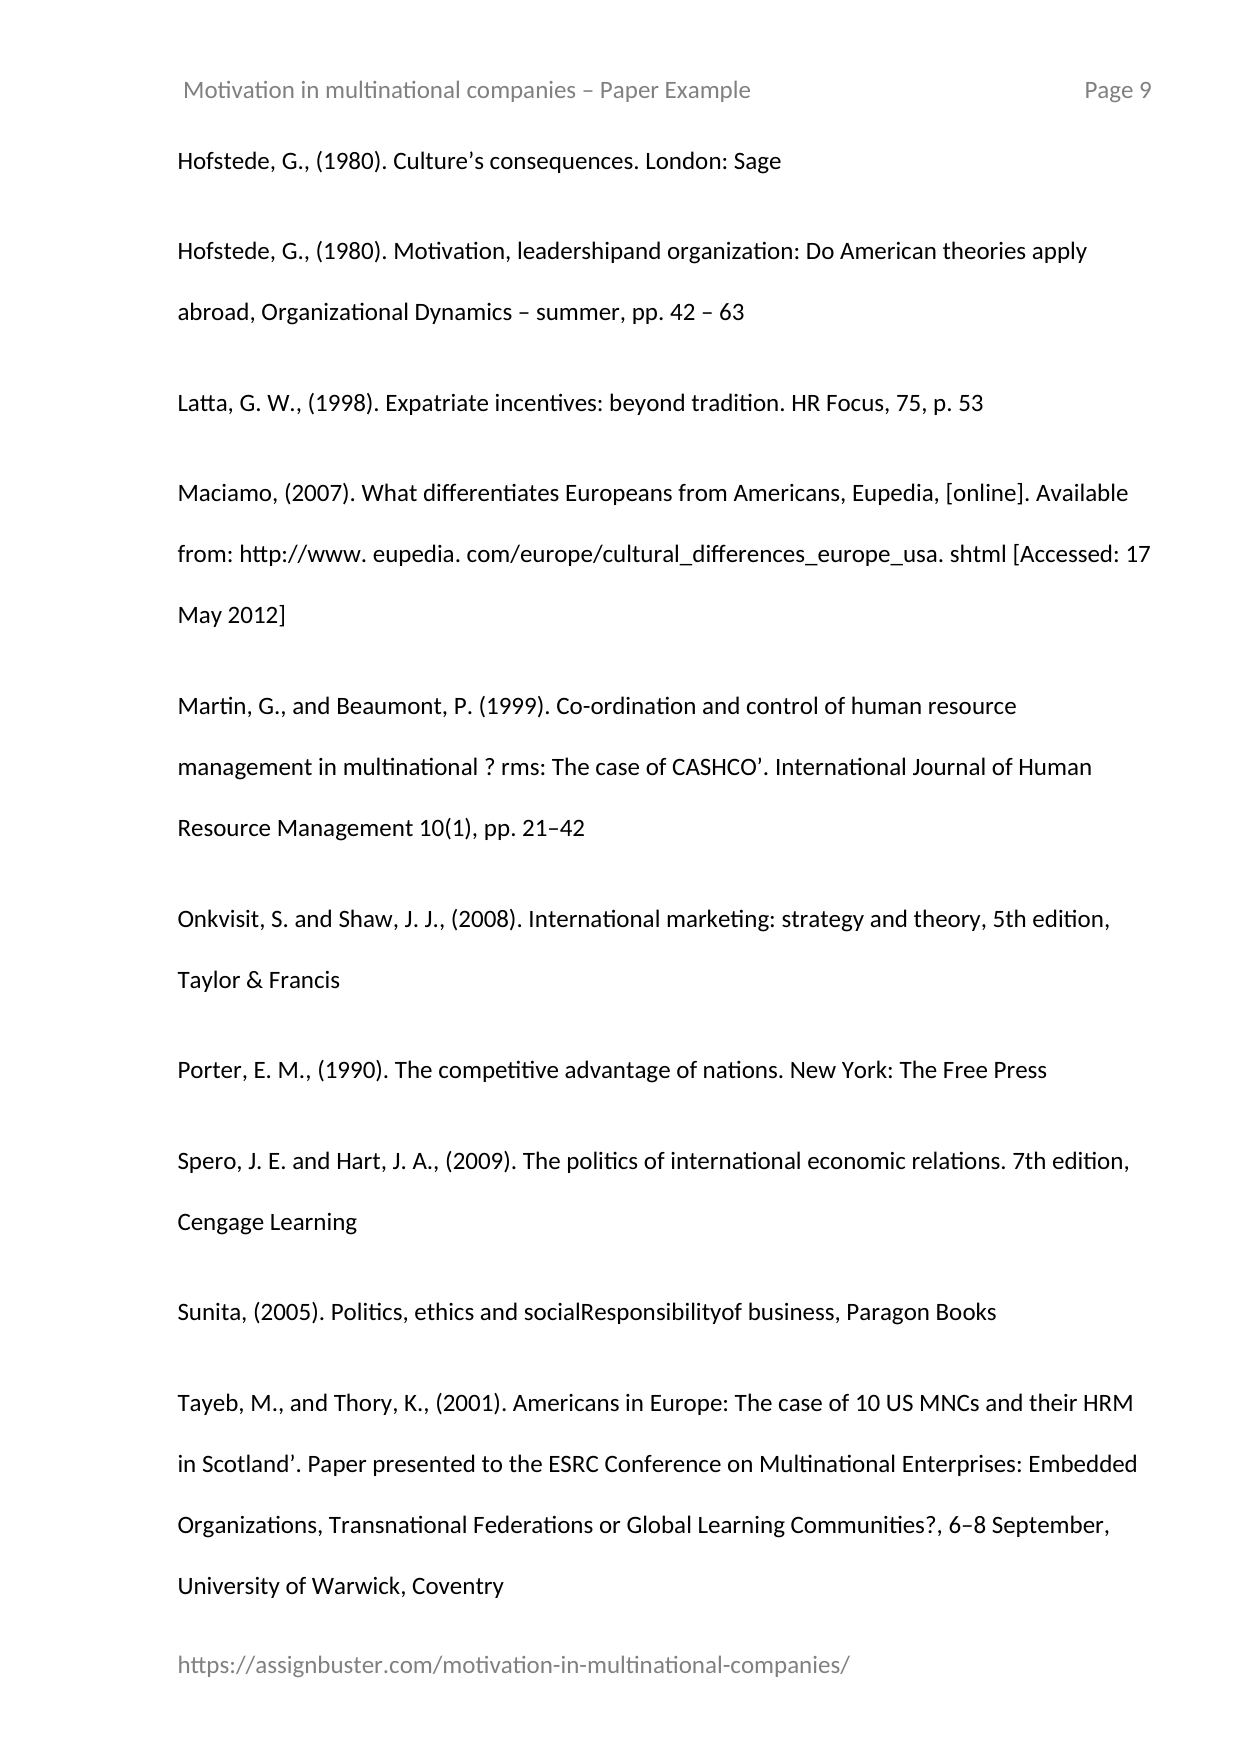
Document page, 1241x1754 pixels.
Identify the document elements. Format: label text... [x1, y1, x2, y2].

text Onkvisit, S. and Shaw, J. J., (2008). International marketing: strategy and theory, 5th edition, Taylor & Francis [177, 903, 1152, 994]
text Tayeb, M., and Thory, K., (2001). Americans in Europe: The case of 10 US MNCs and their HRM in Scotland’. Paper presented to the ESRC Conference on Multinational Enterprises: Embedded Organizations, Transnational Federations or Global Learning Communities?, 6–8 September, University of Warwick, Coventry [177, 1387, 1152, 1601]
text Latta, G. W., (1998). Expatriate incentives: beyond tradition. HR Focus, 75, p. 53 [177, 387, 1152, 418]
text Hofstede, G., (1980). Culture’s consequences. London: Sage [177, 145, 1152, 176]
text Hofstede, G., (1980). Motivation, leadershipand organization: Do American theories apply abroad, Organizational Dynamics – summer, pp. 42 – 63 [177, 236, 1152, 327]
text Spero, J. E. and Hart, J. A., (2009). The politics of international economic relations. 7th edition, Cengage Learning [177, 1145, 1152, 1236]
text Martin, G., and Beaumont, P. (1999). Co-ordination and control of human resource management in multinational ? rms: The case of CASHCO’. International Journal of Human Resource Management 10(1), pp. 21–42 [177, 690, 1152, 843]
text Maciamo, (2007). What differentiates Europeans from Americans, Eupedia, [online]. Available from: http://www. eupedia. com/europe/cultural_differences_europe_usa. shtml [Accessed: 17 May 2012] [177, 478, 1152, 630]
text Porter, E. M., (1990). The competitive advantage of nations. New York: The Free Press [177, 1054, 1152, 1085]
text Sunita, (2005). Politics, ethics and socialResponsibilityof business, Paragon Books [177, 1296, 1152, 1327]
